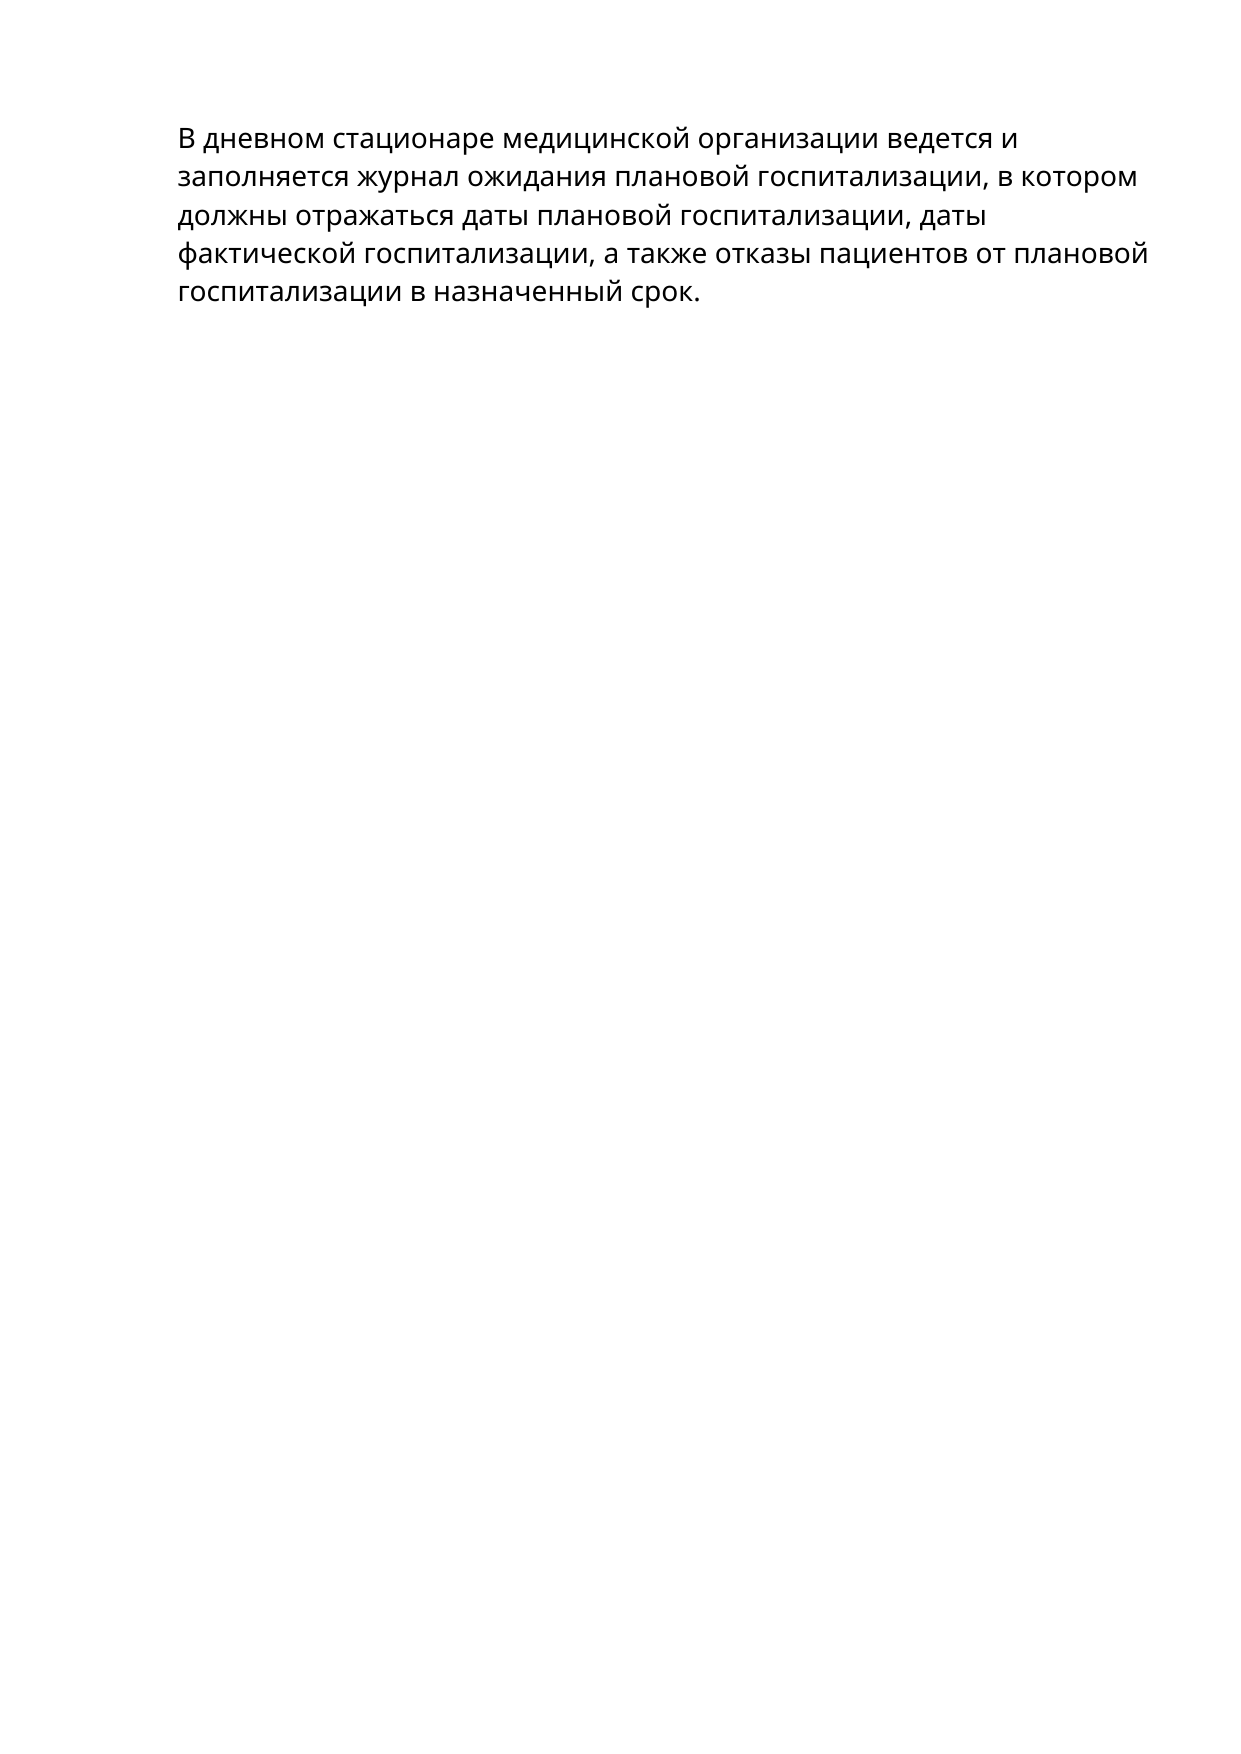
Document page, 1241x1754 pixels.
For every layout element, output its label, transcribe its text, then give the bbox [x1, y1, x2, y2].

text В дневном стационаре медицинской организации ведется и заполняется журнал ожидания плановой госпитализации, в котором должны отражаться даты плановой госпитализации, даты фактической госпитализации, а также отказы пациентов от плановой госпитализации в назначенный срок. [177, 118, 1152, 310]
